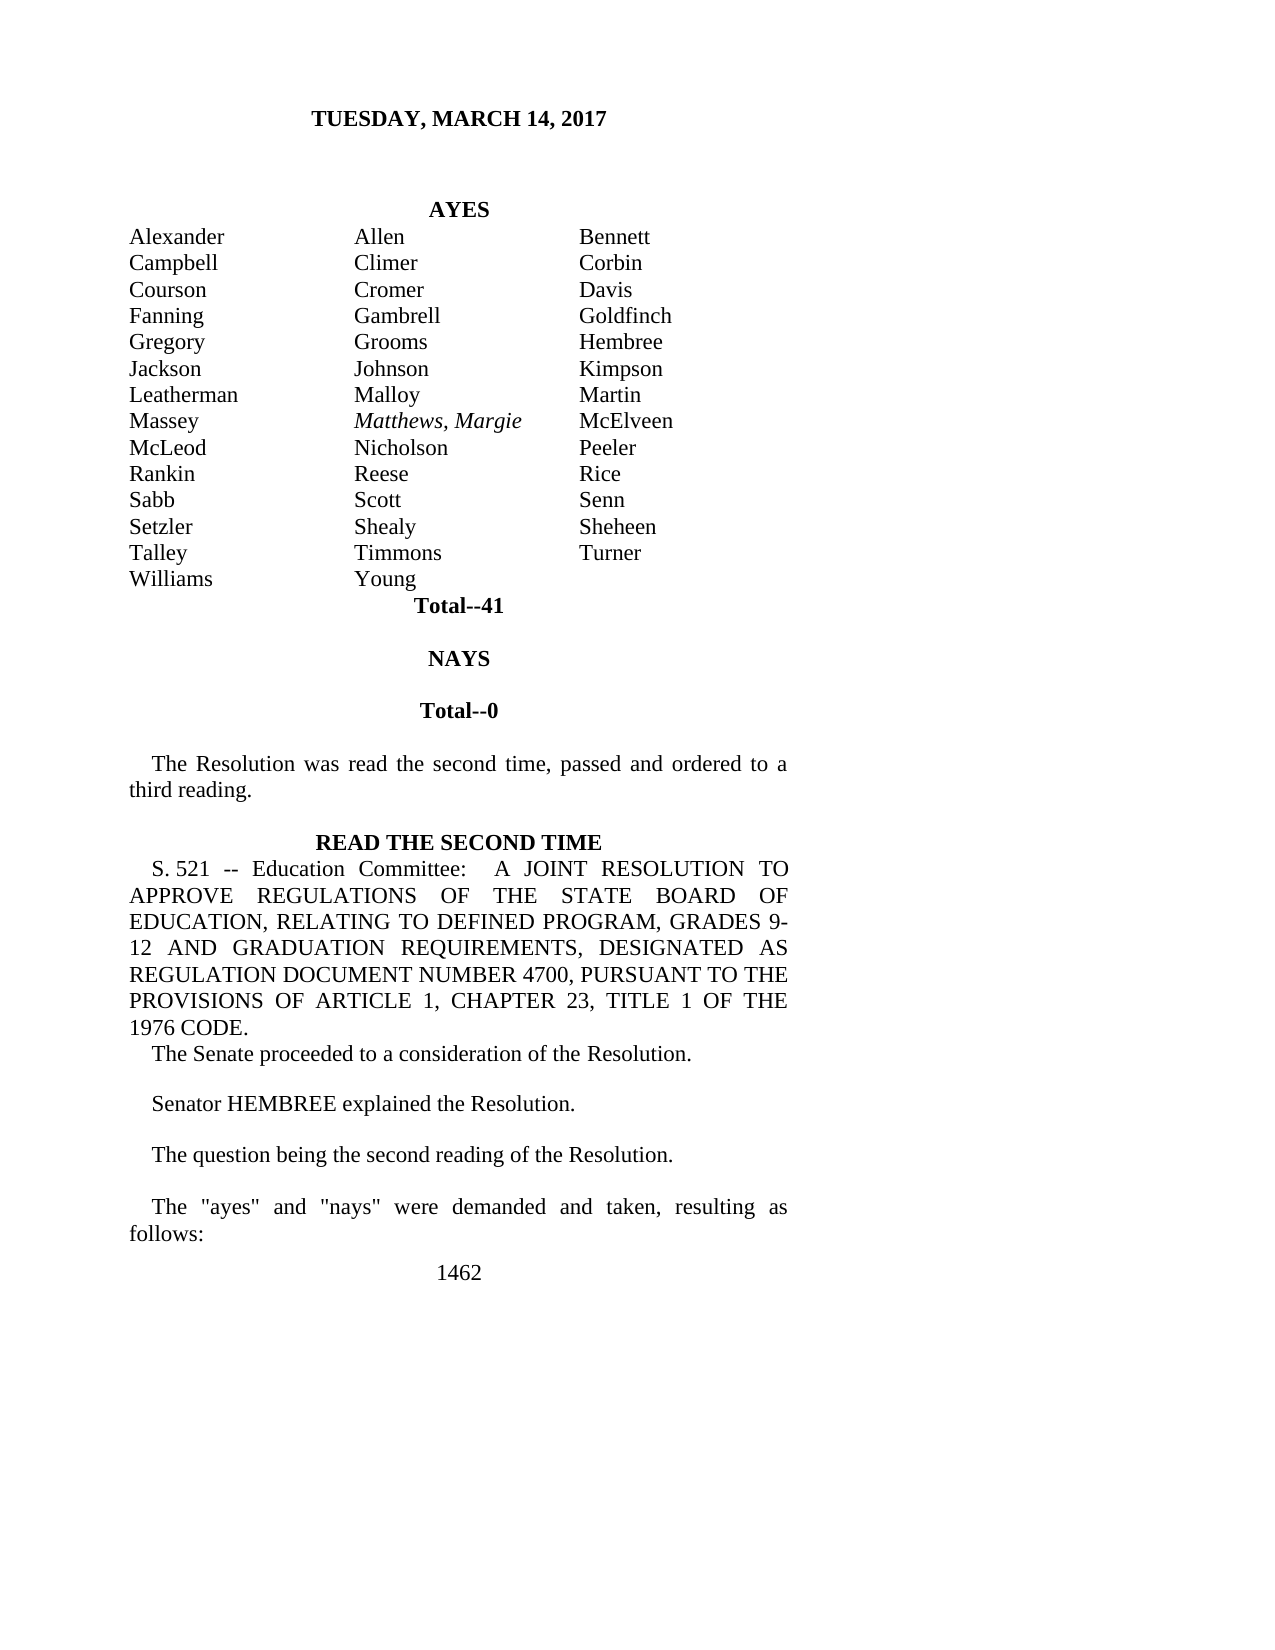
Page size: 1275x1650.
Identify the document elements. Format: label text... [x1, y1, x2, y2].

text Sabb Scott Senn [129, 486, 789, 513]
text Rankin Reese Rice [129, 460, 789, 486]
text McLeod Nicholson Peeler [129, 434, 789, 460]
text Campbell Climer Corbin [129, 249, 789, 276]
text The Resolution was read the second time, passed and ordered to a third reading. [129, 750, 789, 803]
text Williams Young [129, 566, 789, 592]
text Leatherman Malloy Martin [129, 381, 789, 407]
text Total--41 [129, 592, 789, 618]
text Courson Cromer Davis [129, 276, 789, 302]
text Talley Timmons Turner [129, 539, 789, 566]
text Fanning Gambrell Goldfinch [129, 302, 789, 328]
text Setzler Shealy Sheheen [129, 513, 789, 539]
text Total--0 [129, 697, 789, 724]
text The question being the second reading of the Resolution. [129, 1141, 789, 1167]
text Gregory Grooms Hembree [129, 328, 789, 355]
text S. 521 -- Education Committee: A JOINT RESOLUTION TO APPROVE REGULATIONS OF THE STATE BOARD OF EDUCATION, RELATING TO DEFINED PROGRAM, GRADES 9-12 AND GRADUATION REQUIREMENTS, DESIGNATED AS REGULATION DOCUMENT NUMBER 4700, PURSUANT TO THE PROVISIONS OF ARTICLE 1, CHAPTER 23, TITLE 1 OF THE 1976 CODE. [129, 855, 789, 1040]
text Jackson Johnson Kimpson [129, 355, 789, 381]
text The Senate proceeded to a consideration of the Resolution. [129, 1040, 789, 1066]
text Alexander Allen Bennett [129, 223, 789, 249]
text NAYS [129, 644, 789, 671]
text READ THE SECOND TIME [129, 829, 789, 855]
text Senator HEMBREE explained the Resolution. [129, 1090, 789, 1117]
text The "ayes" and "nays" were demanded and taken, resulting as follows: [129, 1193, 789, 1246]
text Massey Matthews, Margie McElveen [129, 407, 789, 434]
text AYES [129, 197, 789, 223]
